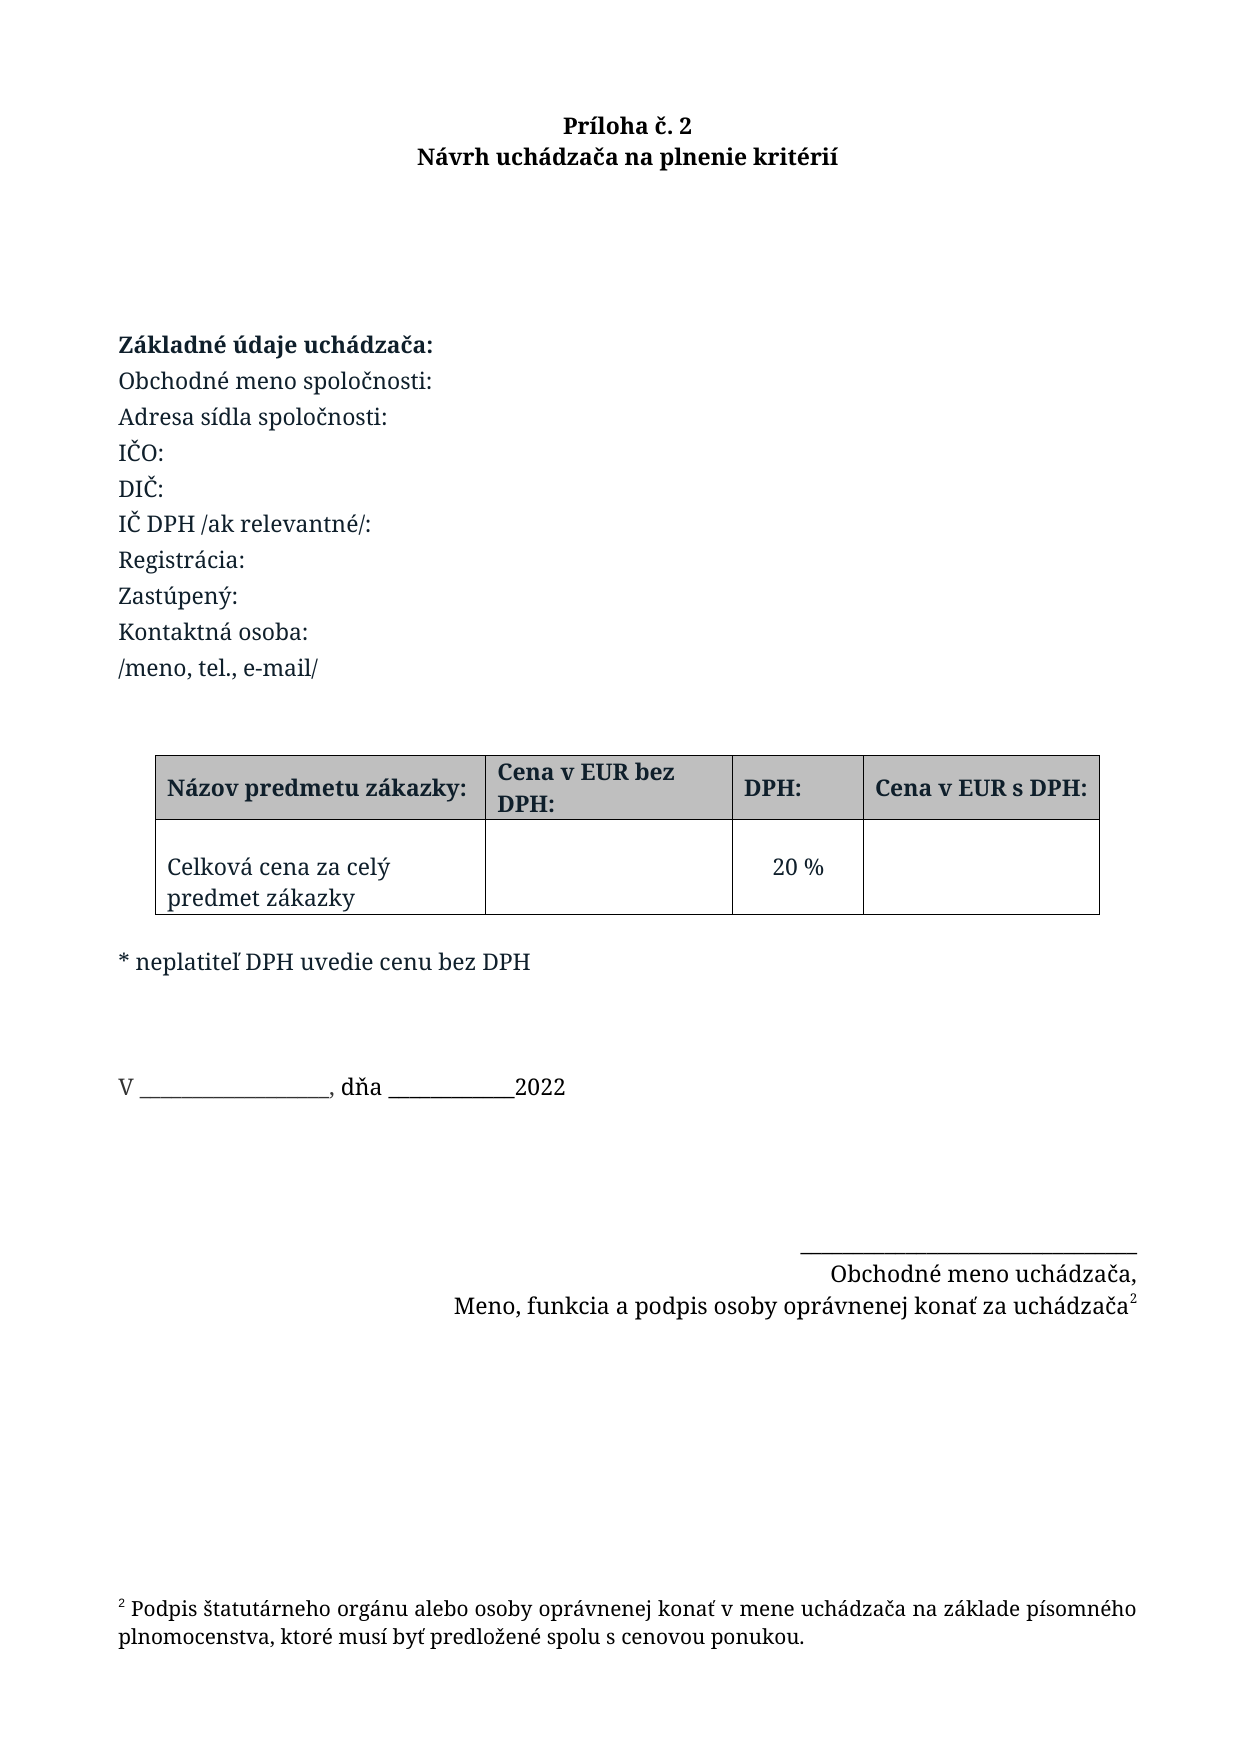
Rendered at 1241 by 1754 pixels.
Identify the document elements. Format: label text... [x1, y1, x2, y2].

table_cell [864, 820, 1099, 914]
text V __________________, dňa ____________2022 [118, 1071, 1137, 1102]
text /meno, tel., e-mail/ [118, 652, 1137, 683]
text Kontaktná osoba: [118, 616, 1137, 647]
table_header DPH: [733, 756, 863, 819]
table_header Cena v EUR bez DPH: [486, 756, 732, 819]
text * neplatiteľ DPH uvedie cenu bez DPH [118, 946, 1137, 977]
table_cell 20 % [733, 820, 863, 914]
table_cell Celková cena za celý predmet zákazky [156, 820, 485, 914]
table_cell [486, 820, 732, 914]
text DIČ: [118, 472, 1137, 504]
text IČ DPH /ak relevantné/: [118, 508, 1137, 540]
text Zastúpený: [118, 580, 1137, 612]
text Obchodné meno uchádzača, [118, 1258, 1137, 1290]
text Príloha č. 2 [118, 110, 1137, 141]
text Základné údaje uchádzača: [118, 329, 1137, 360]
text Obchodné meno spoločnosti: [118, 365, 1137, 396]
text Registrácia: [118, 544, 1137, 576]
table_header Cena v EUR s DPH: [864, 756, 1099, 819]
text Návrh uchádzača na plnenie kritérií [118, 141, 1137, 172]
text IČO: [118, 437, 1137, 468]
table_header Názov predmetu zákazky: [156, 756, 485, 819]
text Adresa sídla spoločnosti: [118, 401, 1137, 432]
text Meno, funkcia a podpis osoby oprávnenej konať za uchádzača [118, 1290, 1137, 1321]
text ________________________________ [118, 1227, 1137, 1258]
